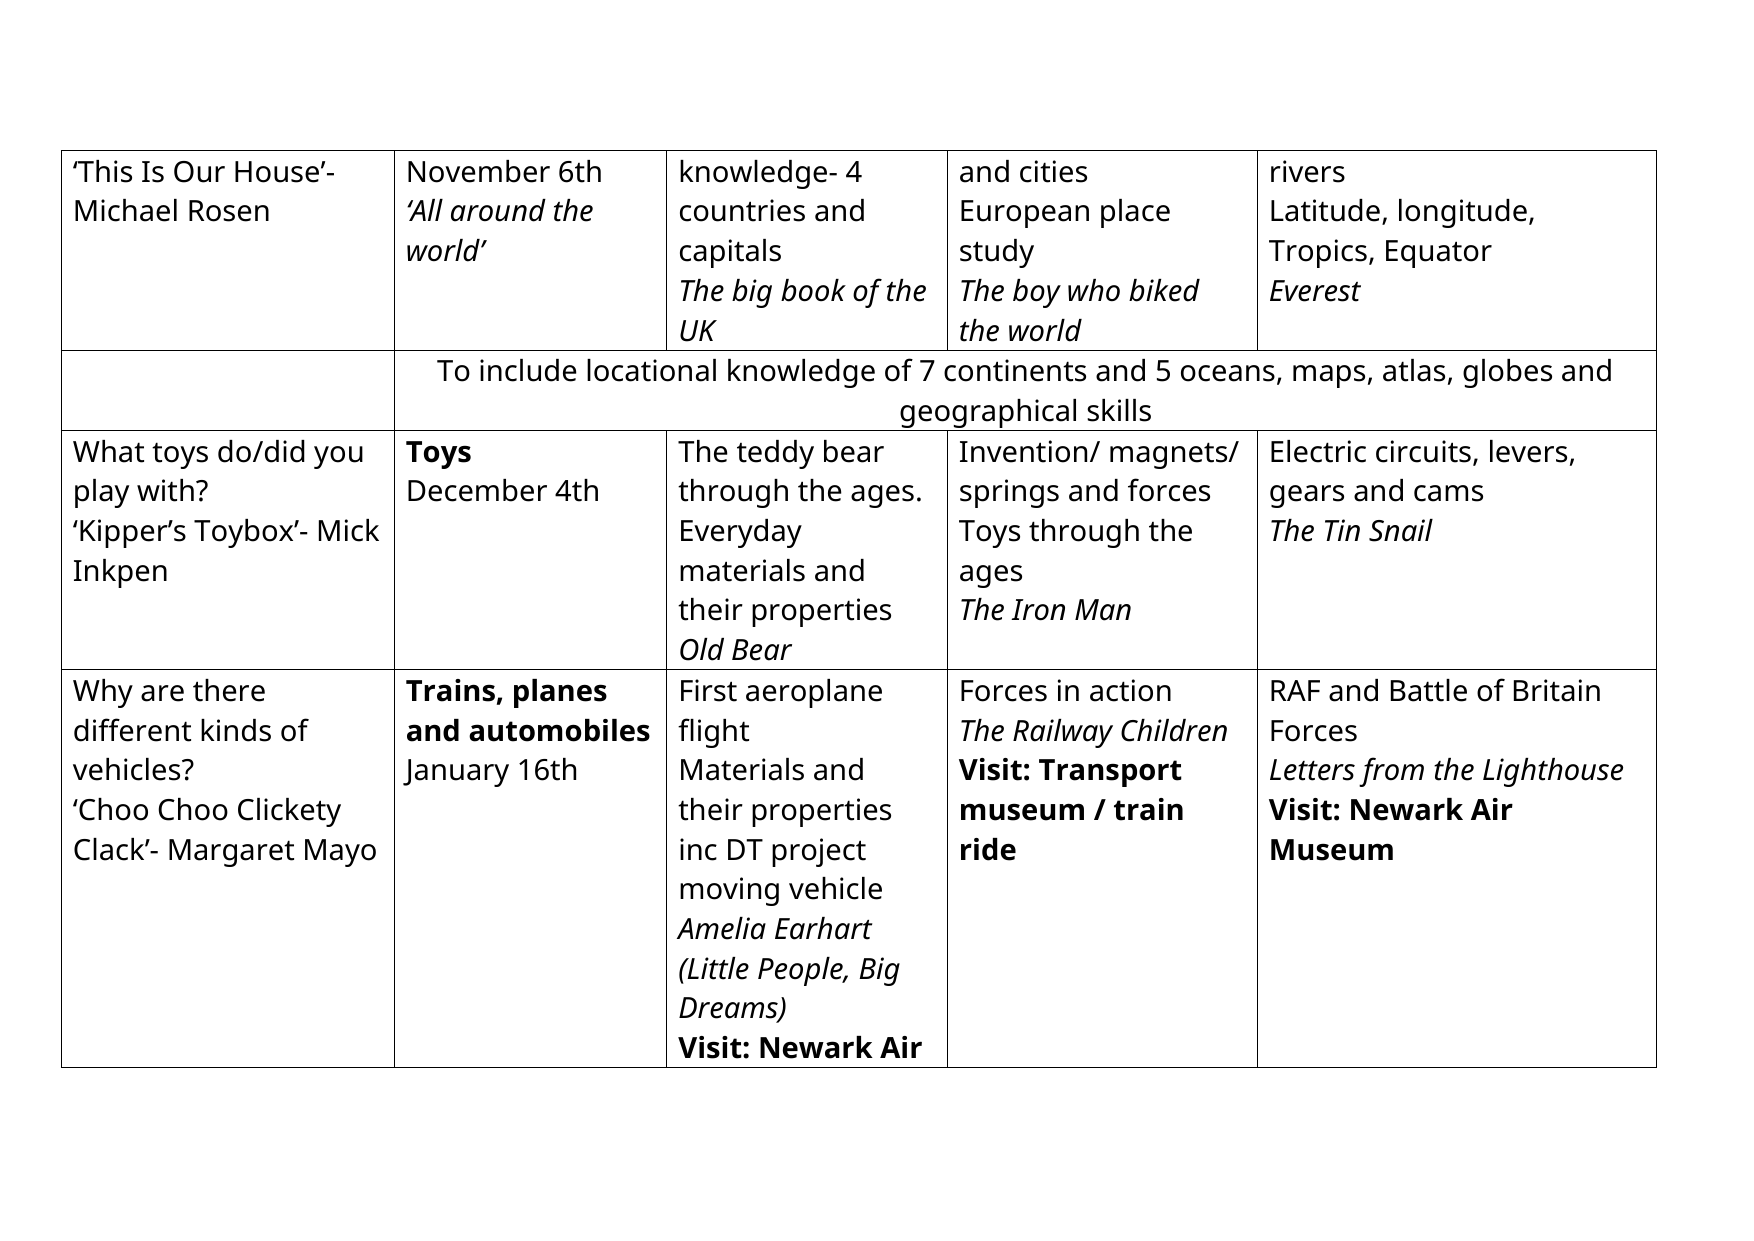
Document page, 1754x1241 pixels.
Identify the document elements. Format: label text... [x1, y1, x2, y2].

table_cell Electric circuits, levers, gears and cams The Tin Snail [1258, 431, 1656, 669]
table_cell What toys do/did you play with? ‘Kipper’s Toybox’- Mick Inkpen [62, 431, 394, 669]
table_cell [62, 151, 394, 349]
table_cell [667, 151, 947, 349]
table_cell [395, 670, 666, 1067]
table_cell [1258, 670, 1656, 1067]
table_cell To include locational knowledge of 7 continents and 5 oceans, maps, atlas, globes and geographical skills [395, 351, 1656, 430]
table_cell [667, 670, 947, 1067]
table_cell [948, 670, 1257, 1067]
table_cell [1258, 151, 1656, 349]
table_cell The teddy bear through the ages. Everyday materials and their properties Old Bear [667, 431, 947, 669]
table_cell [395, 151, 666, 349]
table_cell Toys December 4th [395, 431, 666, 669]
table_cell Invention/ magnets/ springs and forces Toys through the ages The Iron Man [948, 431, 1257, 669]
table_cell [62, 670, 394, 1067]
table_cell [62, 351, 394, 430]
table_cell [948, 151, 1257, 349]
